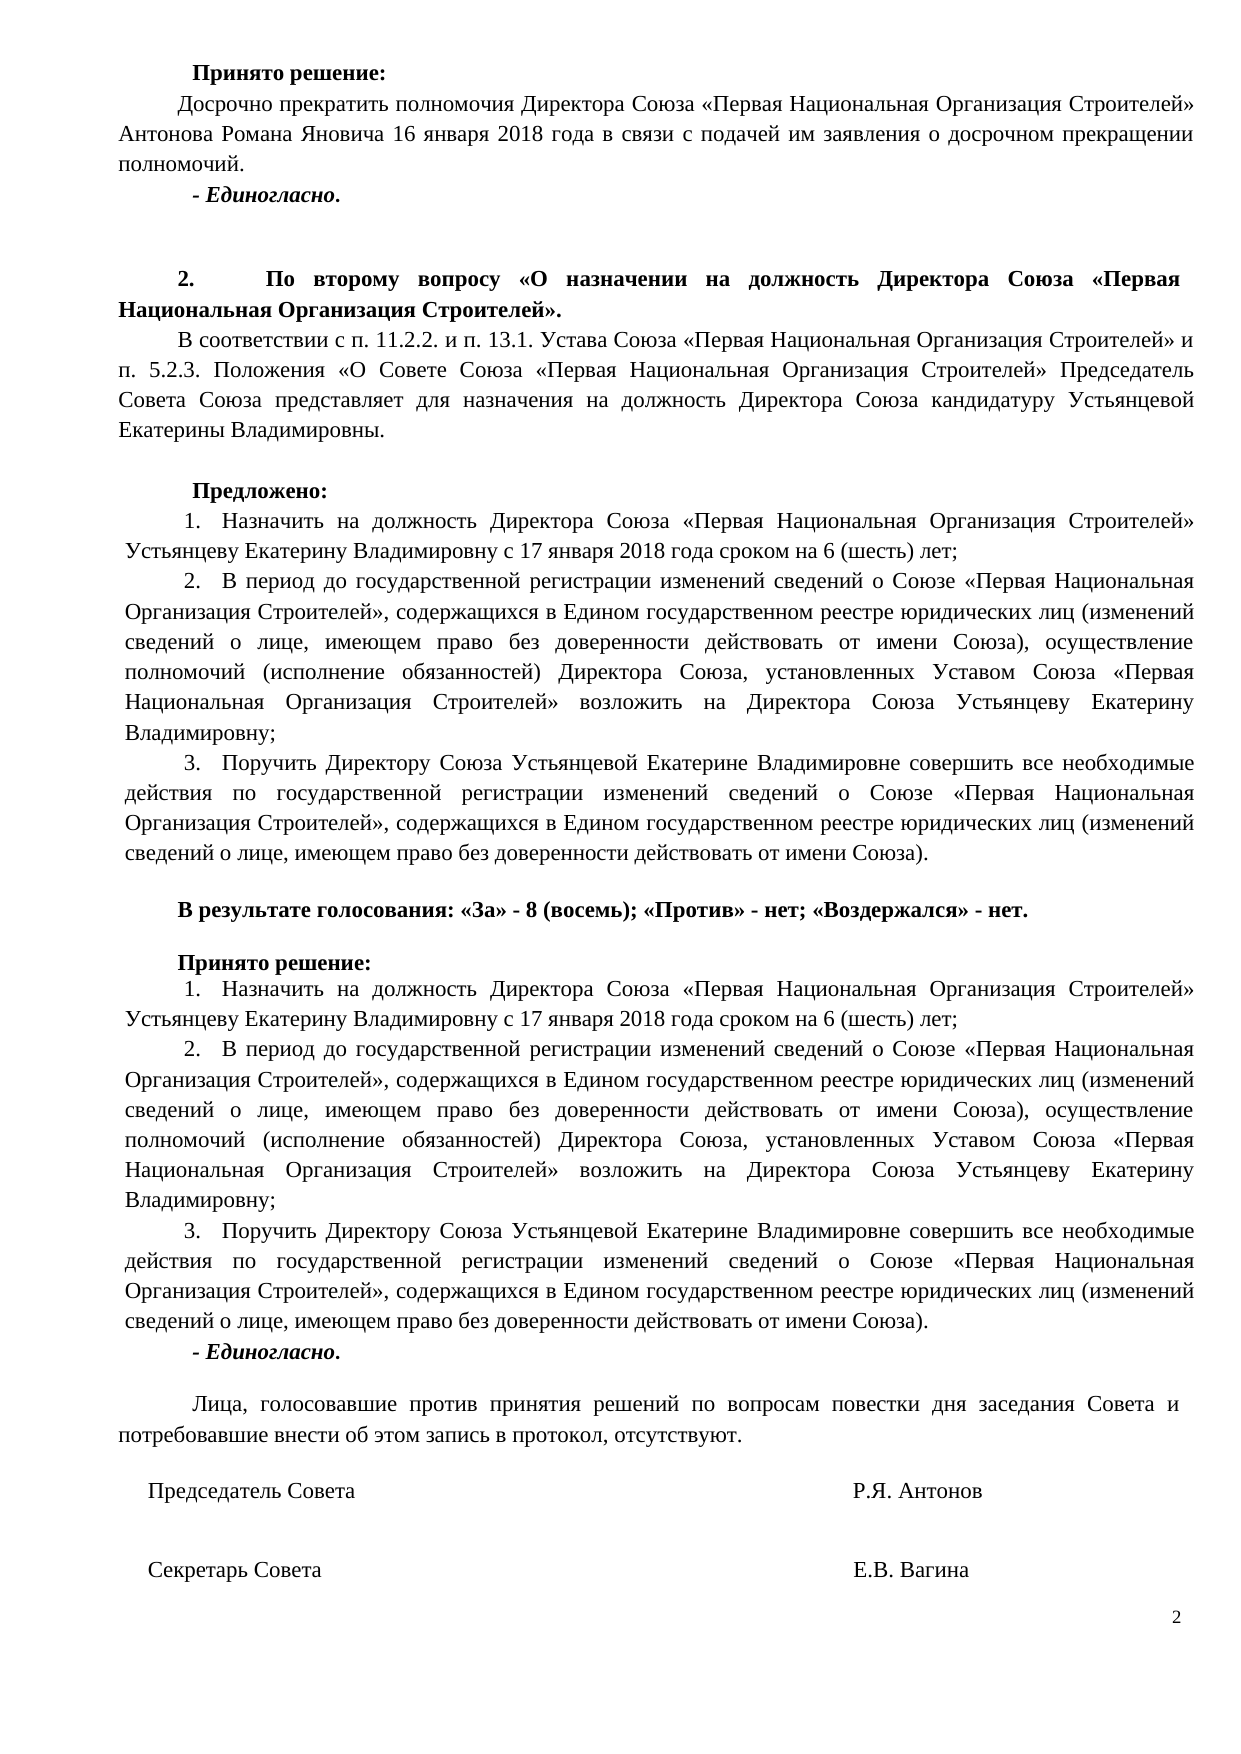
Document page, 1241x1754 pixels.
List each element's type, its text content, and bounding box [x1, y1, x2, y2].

text В результате голосования: «За» - 8 (восемь); «Против» - нет; «Воздержался» - нет. [118, 896, 1181, 922]
list Поручить Директору Союза Устьянцевой Екатерине Владимировне совершить все необходимые действия по государственной регистрации изменений сведений о Союзе «Первая Национальная Организация Строителей», содержащихся в Едином государственном реестре юридических лиц (изменений сведений о лице, имеющем право без доверенности действовать от имени Союза). [124, 1217, 1196, 1334]
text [118, 89, 1196, 176]
list Назначить на должность Директора Союза «Первая Национальная Организация Строителей» Устьянцеву Екатерину Владимировну с 17 января 2018 года сроком на 6 (шесть) лет; [124, 975, 1196, 1032]
list В соответствии с п. 11.2.2. и п. 13.1. Устава Союза «Первая Национальная Организация Строителей» и п. 5.2.3. Положения «О Совете Союза «Первая Национальная Организация Строителей» Председатель Совета Союза представляет для назначения на должность Директора Союза кандидатуру Устьянцевой Екатерины Владимировны. [118, 326, 1196, 443]
text Принято решение: [118, 59, 1181, 85]
text - Единогласно. [118, 1337, 1181, 1366]
text Лица, голосовавшие против принятия решений по вопросам повестки дня заседания Совета и потребовавшие внести об этом запись в протокол, отсутствуют. [118, 1391, 1181, 1447]
text Председатель Совета Р.Я. Антонов [148, 1477, 1181, 1504]
list Назначить на должность Директора Союза «Первая Национальная Организация Строителей» Устьянцеву Екатерину Владимировну с 17 января 2018 года сроком на 6 (шесть) лет; [124, 507, 1196, 564]
list Поручить Директору Союза Устьянцевой Екатерине Владимировне совершить все необходимые действия по государственной регистрации изменений сведений о Союзе «Первая Национальная Организация Строителей», содержащихся в Едином государственном реестре юридических лиц (изменений сведений о лице, имеющем право без доверенности действовать от имени Союза). [124, 749, 1196, 866]
text Предложено: [118, 477, 1181, 503]
list В период до государственной регистрации изменений сведений о Союзе «Первая Национальная Организация Строителей», содержащихся в Едином государственном реестре юридических лиц (изменений сведений о лице, имеющем право без доверенности действовать от имени Союза), осуществление полномочий (исполнение обязанностей) Директора Союза, установленных Уставом Союза «Первая Национальная Организация Строителей» возложить на Директора Союза Устьянцеву Екатерину Владимировну; [124, 1035, 1196, 1213]
text - Единогласно. [118, 180, 1181, 208]
text Секретарь Совета Е.В. Вагина [148, 1556, 1181, 1583]
list В период до государственной регистрации изменений сведений о Союзе «Первая Национальная Организация Строителей», содержащихся в Едином государственном реестре юридических лиц (изменений сведений о лице, имеющем право без доверенности действовать от имени Союза), осуществление полномочий (исполнение обязанностей) Директора Союза, установленных Уставом Союза «Первая Национальная Организация Строителей» возложить на Директора Союза Устьянцеву Екатерину Владимировну; [124, 567, 1196, 745]
text Принято решение: [118, 949, 1181, 975]
list По второму вопросу «О назначении на должность Директора Союза «Первая Национальная Организация Строителей». [118, 265, 1181, 322]
